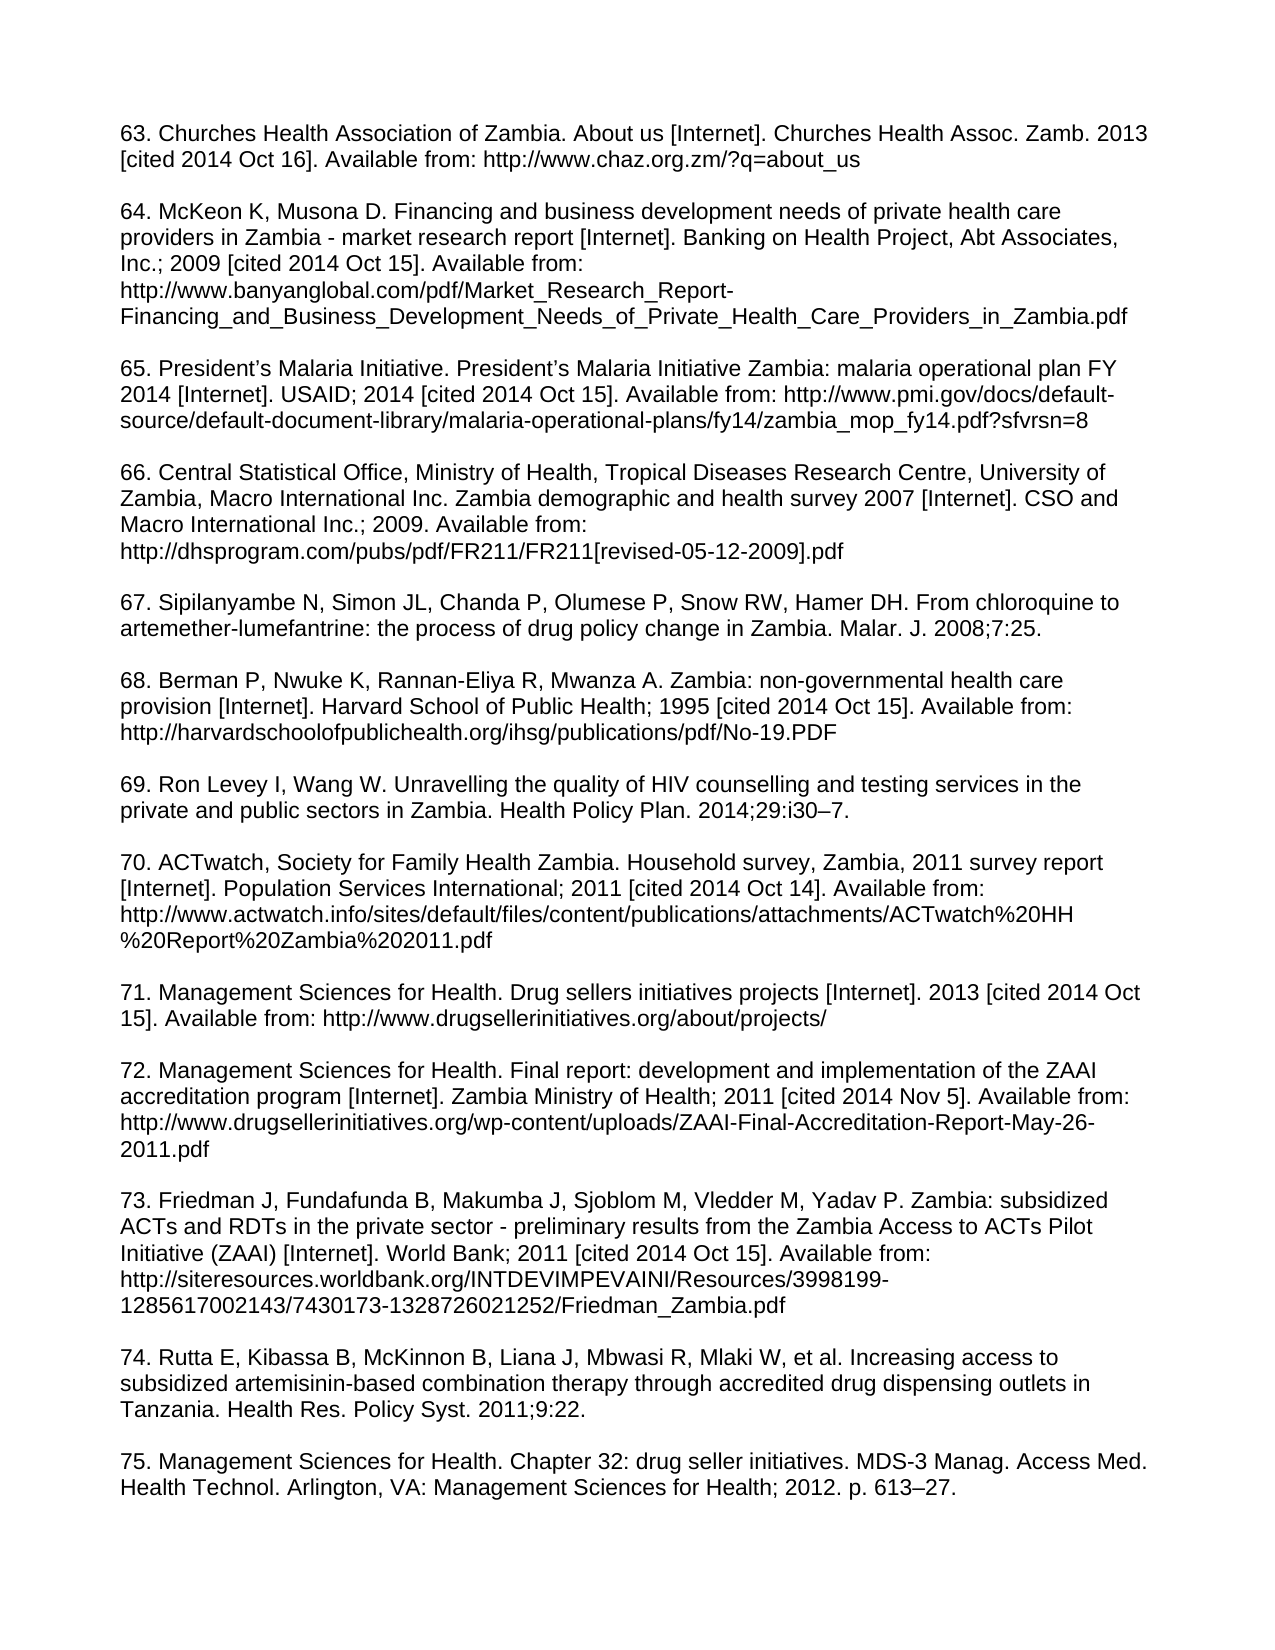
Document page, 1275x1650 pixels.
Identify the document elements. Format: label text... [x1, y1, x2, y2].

text 66. Central Statistical Office, Ministry of Health, Tropical Diseases Research Centre, University of Zambia, Macro International Inc. Zambia demographic and health survey 2007 [Internet]. CSO and Macro International Inc.; 2009. Available from: http://dhsprogram.com/pubs/pdf/FR211/FR211[revised-05-12-2009].pdf [120, 458, 1155, 564]
text 64. McKeon K, Musona D. Financing and business development needs of private health care providers in Zambia - market research report [Internet]. Banking on Health Project, Abt Associates, Inc.; 2009 [cited 2014 Oct 15]. Available from: http://www.banyanglobal.com/pdf/Market_Research_Report-Financing_and_Business_Development_Needs_of_Private_Health_Care_Providers_in_Zambia.pdf [120, 198, 1155, 329]
text 65. President’s Malaria Initiative. President’s Malaria Initiative Zambia: malaria operational plan FY 2014 [Internet]. USAID; 2014 [cited 2014 Oct 15]. Available from: http://www.pmi.gov/docs/default-source/default-document-library/malaria-operational-plans/fy14/zambia_mop_fy14.pdf?sfvrsn=8 [120, 354, 1155, 433]
text 73. Friedman J, Fundafunda B, Makumba J, Sjoblom M, Vledder M, Yadav P. Zambia: subsidized ACTs and RDTs in the private sector - preliminary results from the Zambia Access to ACTs Pilot Initiative (ZAAI) [Internet]. World Bank; 2011 [cited 2014 Oct 15]. Available from: http://siteresources.worldbank.org/INTDEVIMPEVAINI/Resources/3998199-1285617002143/7430173-1328726021252/Friedman_Zambia.pdf [120, 1187, 1155, 1319]
text 71. Management Sciences for Health. Drug sellers initiatives projects [Internet]. 2013 [cited 2014 Oct 15]. Available from: http://www.drugsellerinitiatives.org/about/projects/ [120, 979, 1155, 1032]
text 69. Ron Levey I, Wang W. Unravelling the quality of HIV counselling and testing services in the private and public sectors in Zambia. Health Policy Plan. 2014;29:i30–7. [120, 771, 1155, 823]
text 63. Churches Health Association of Zambia. About us [Internet]. Churches Health Assoc. Zamb. 2013 [cited 2014 Oct 16]. Available from: http://www.chaz.org.zm/?q=about_us [120, 120, 1155, 173]
text 70. ACTwatch, Society for Family Health Zambia. Household survey, Zambia, 2011 survey report [Internet]. Population Services International; 2011 [cited 2014 Oct 14]. Available from: http://www.actwatch.info/sites/default/files/content/publications/attachments/ACTwatch%20HH%20Report%20Zambia%202011.pdf [120, 848, 1155, 954]
text 72. Management Sciences for Health. Final report: development and implementation of the ZAAI accreditation program [Internet]. Zambia Ministry of Health; 2011 [cited 2014 Nov 5]. Available from: http://www.drugsellerinitiatives.org/wp-content/uploads/ZAAI-Final-Accreditation-Report-May-26-2011.pdf [120, 1057, 1155, 1162]
text 67. Sipilanyambe N, Simon JL, Chanda P, Olumese P, Snow RW, Hamer DH. From chloroquine to artemether-lumefantrine: the process of drug policy change in Zambia. Malar. J. 2008;7:25. [120, 589, 1155, 642]
text 68. Berman P, Nwuke K, Rannan-Eliya R, Mwanza A. Zambia: non-governmental health care provision [Internet]. Harvard School of Public Health; 1995 [cited 2014 Oct 15]. Available from: http://harvardschoolofpublichealth.org/ihsg/publications/pdf/No-19.PDF [120, 667, 1155, 746]
text 75. Management Sciences for Health. Chapter 32: drug seller initiatives. MDS-3 Manag. Access Med. Health Technol. Arlington, VA: Management Sciences for Health; 2012. p. 613–27. [120, 1448, 1155, 1501]
text 74. Rutta E, Kibassa B, McKinnon B, Liana J, Mbwasi R, Mlaki W, et al. Increasing access to subsidized artemisinin-based combination therapy through accredited drug dispensing outlets in Tanzania. Health Res. Policy Syst. 2011;9:22. [120, 1344, 1155, 1423]
